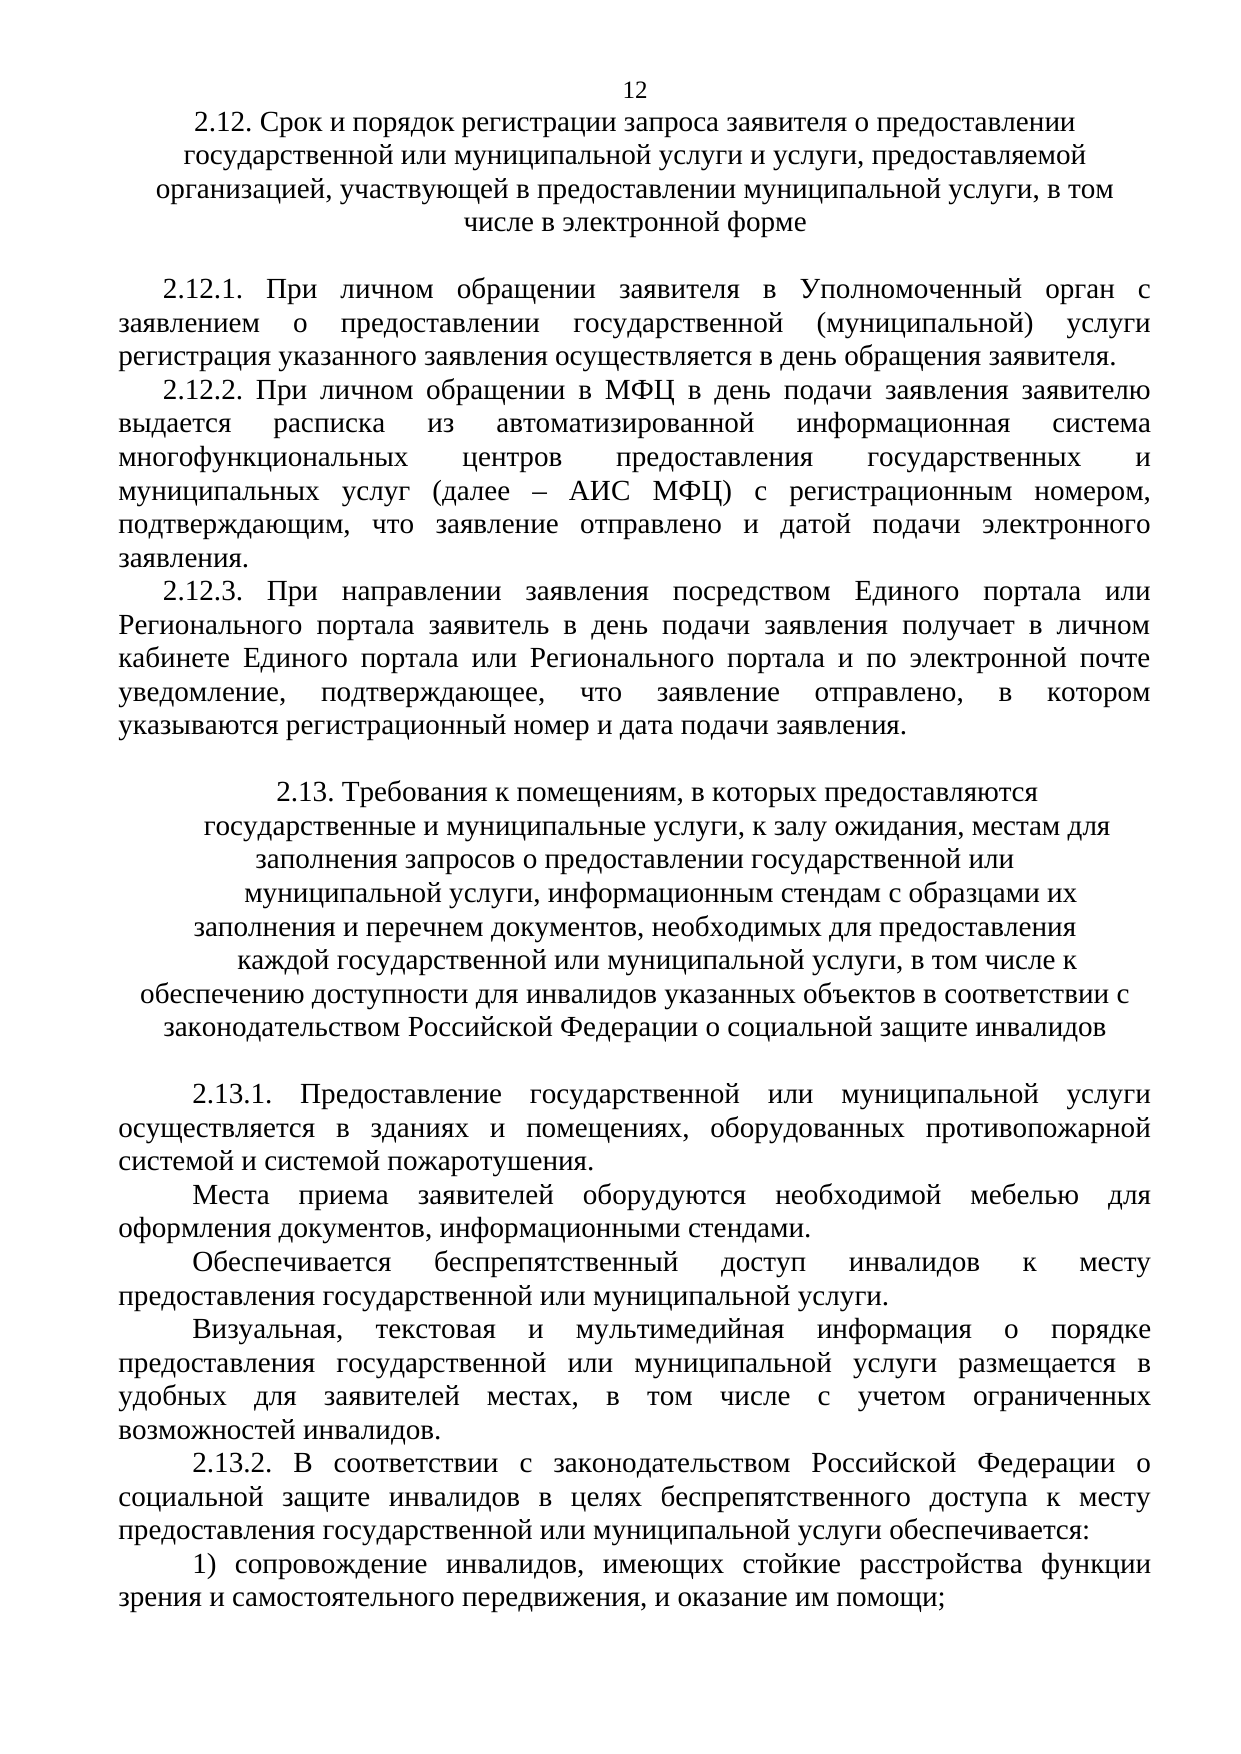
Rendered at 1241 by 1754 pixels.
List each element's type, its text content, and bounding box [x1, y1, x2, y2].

text 2.12.3. При направлении заявления посредством Единого портала или Регионального портала заявитель в день подачи заявления получает в личном кабинете Единого портала или Регионального портала и по электронной почте уведомление, подтверждающее, что заявление отправлено, в котором указываются регистрационный номер и дата подачи заявления. [118, 573, 1152, 741]
text Места приема заявителей оборудуются необходимой мебелью для оформления документов, информационными стендами. [118, 1177, 1152, 1244]
text Визуальная, текстовая и мультимедийная информация о порядке предоставления государственной или муниципальной услуги размещается в удобных для заявителей местах, в том числе с учетом ограниченных возможностей инвалидов. [118, 1311, 1152, 1445]
text 2.12.2. При личном обращении в МФЦ в день подачи заявления заявителю выдается расписка из автоматизированной информационная система многофункциональных центров предоставления государственных и муниципальных услуг (далее – АИС МФЦ) с регистрационным номером, подтверждающим, что заявление отправлено и датой подачи электронного заявления. [118, 372, 1152, 573]
text 2.13.1. Предоставление государственной или муниципальной услуги осуществляется в зданиях и помещениях, оборудованных противопожарной системой и системой пожаротушения. [118, 1076, 1152, 1177]
text государственные и муниципальные услуги, к залу ожидания, местам для заполнения запросов о предоставлении государственной или [118, 808, 1152, 875]
text Обеспечивается беспрепятственный доступ инвалидов к месту предоставления государственной или муниципальной услуги. [118, 1244, 1152, 1311]
text 2.13.2. В соответствии с законодательством Российской Федерации о социальной защите инвалидов в целях беспрепятственного доступа к месту предоставления государственной или муниципальной услуги обеспечивается: [118, 1445, 1152, 1546]
text муниципальной услуги, информационным стендам с образцами их заполнения и перечнем документов, необходимых для предоставления [118, 875, 1152, 942]
text 1) сопровождение инвалидов, имеющих стойкие расстройства функции зрения и самостоятельного передвижения, и оказание им помощи; [118, 1546, 1152, 1613]
text 2.12.1. При личном обращении заявителя в Уполномоченный орган с заявлением о предоставлении государственной (муниципальной) услуги регистрация указанного заявления осуществляется в день обращения заявителя. [118, 271, 1152, 372]
text каждой государственной или муниципальной услуги, в том числе к обеспечению доступности для инвалидов указанных объектов в соответствии с законодательством Российской Федерации о социальной защите инвалидов [118, 942, 1152, 1043]
text 2.12. Срок и порядок регистрации запроса заявителя о предоставлении государственной или муниципальной услуги и услуги, предоставляемой организацией, участвующей в предоставлении муниципальной услуги, в том числе в электронной форме [118, 104, 1152, 238]
text 2.13. Требования к помещениям, в которых предоставляются [118, 774, 1152, 808]
